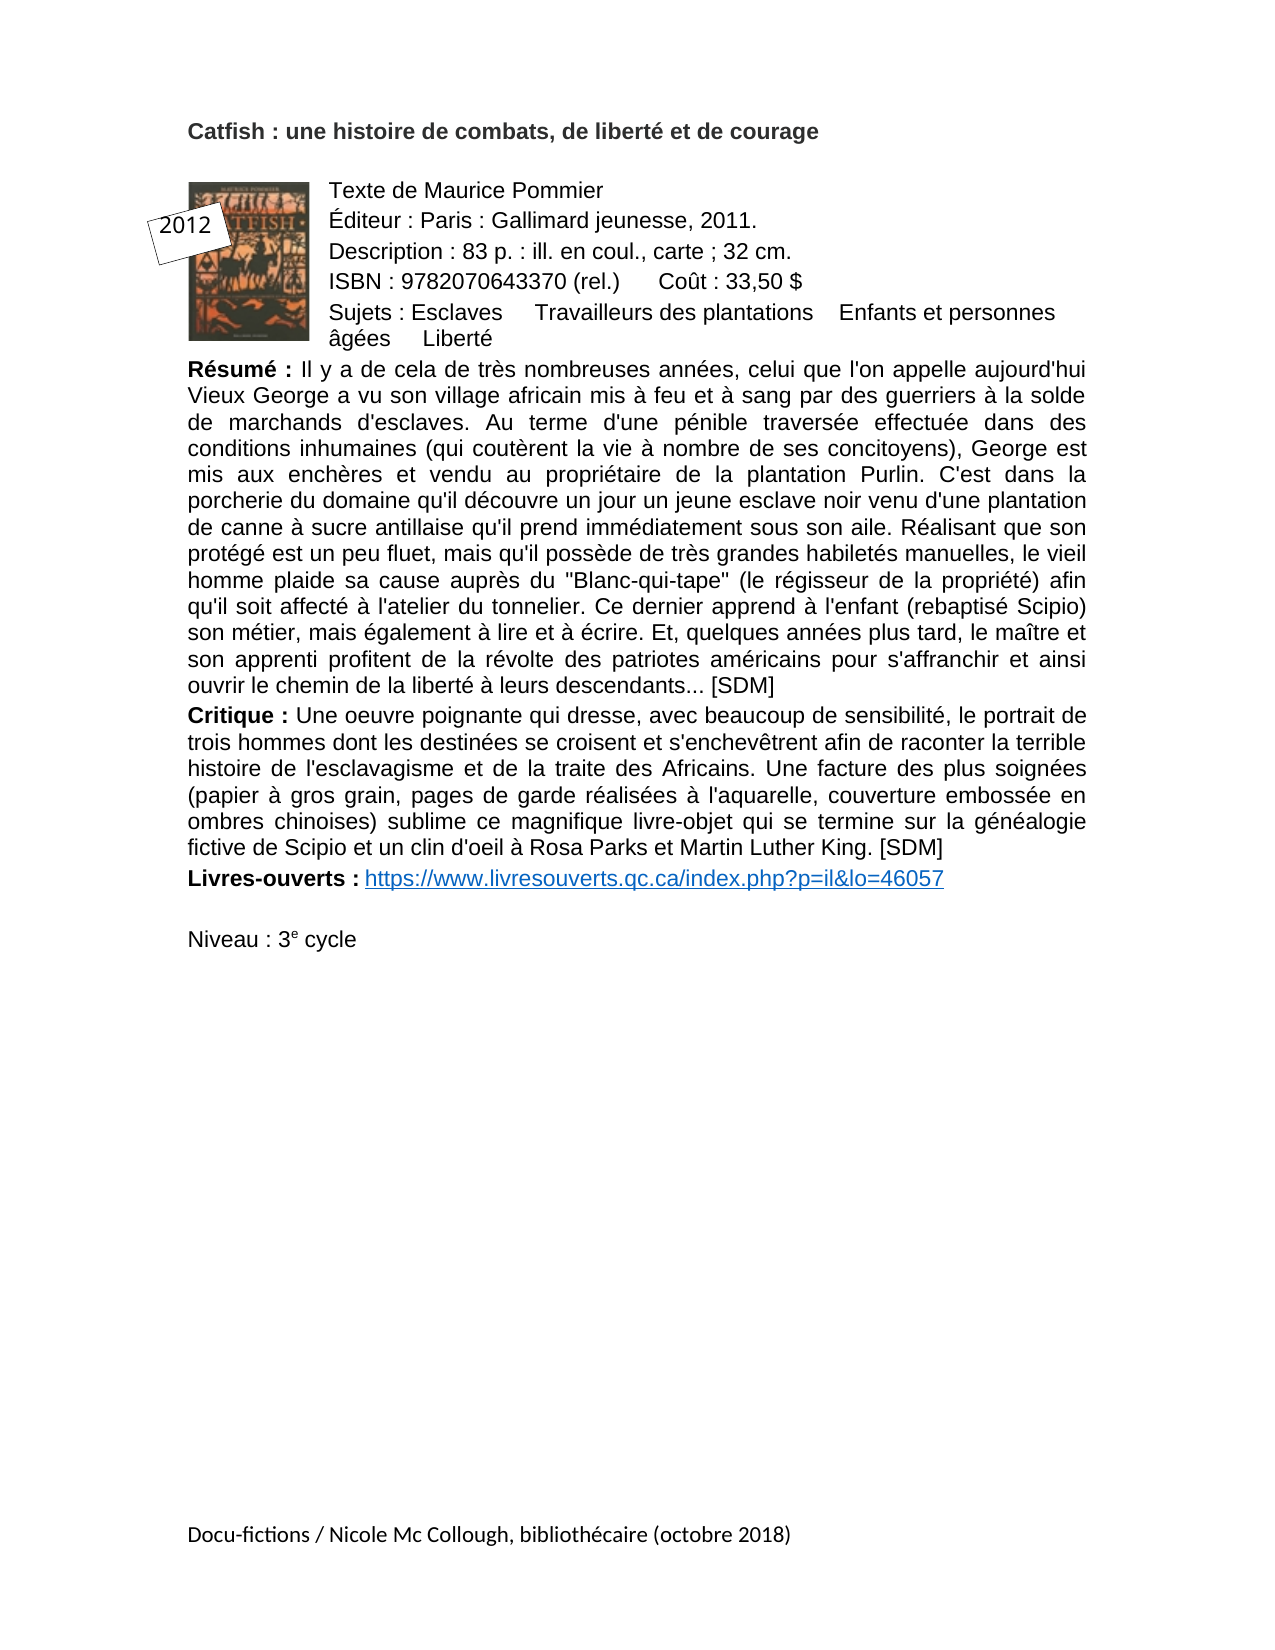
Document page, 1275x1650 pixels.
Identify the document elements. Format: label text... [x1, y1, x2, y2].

picture [187, 182, 309, 339]
text ISBN : 9782070643370 (rel.) Coût : 33,50 $ [309, 268, 1087, 295]
text Résumé : Il y a de cela de très nombreuses années, celui que l'on appelle aujourd'hui Vieux George a vu son village africain mis à feu et à sang par des guerriers à la solde de marchands d'esclaves. Au terme d'une pénible traversée effectuée dans des conditions inhumaines (qui coutèrent la vie à nombre de ses concitoyens), George est mis aux enchères et vendu au propriétaire de la plantation Purlin. C'est dans la porcherie du domaine qu'il découvre un jour un jeune esclave noir venu d'une plantation de canne à sucre antillaise qu'il prend immédiatement sous son aile. Réalisant que son protégé est un peu fluet, mais qu'il possède de très grandes habiletés manuelles, le vieil homme plaide sa cause auprès du "Blanc-qui-tape" (le régisseur de la propriété) afin qu'il soit affecté à l'atelier du tonnelier. Ce dernier apprend à l'enfant (rebaptisé Scipio) son métier, mais également à lire et à écrire. Et, quelques années plus tard, le maître et son apprenti profitent de la révolte des patriotes américains pour s'affranchir et ainsi ouvrir le chemin de la liberté à leurs descendants... [SDM] [187, 356, 1087, 698]
text Niveau : 3e cycle [187, 926, 1087, 952]
text Éditeur : Paris : Gallimard jeunesse, 2011. [309, 207, 1087, 234]
text Livres-ouverts : https://www.livresouverts.qc.ca/index.php?p=il&lo=46057 [187, 865, 1087, 891]
text Critique : Une oeuvre poignante qui dresse, avec beaucoup de sensibilité, le portrait de trois hommes dont les destinées se croisent et s'enchevêtrent afin de raconter la terrible histoire de l'esclavagisme et de la traite des Africains. Une facture des plus soignées (papier à gros grain, pages de garde réalisées à l'aquarelle, couverture embossée en ombres chinoises) sublime ce magnifique livre-objet qui se termine sur la généalogie fictive de Scipio et un clin d'oeil à Rosa Parks et Martin Luther King. [SDM] [187, 702, 1087, 861]
text Catfish : une histoire de combats, de liberté et de courage [187, 118, 1087, 144]
text Sujets : Esclaves Travailleurs des plantations Enfants et personnes âgées Liberté [187, 299, 1087, 352]
text Description : 83 p. : ill. en coul., carte ; 32 cm. [309, 238, 1087, 264]
text Texte de Maurice Pommier [187, 177, 1087, 203]
